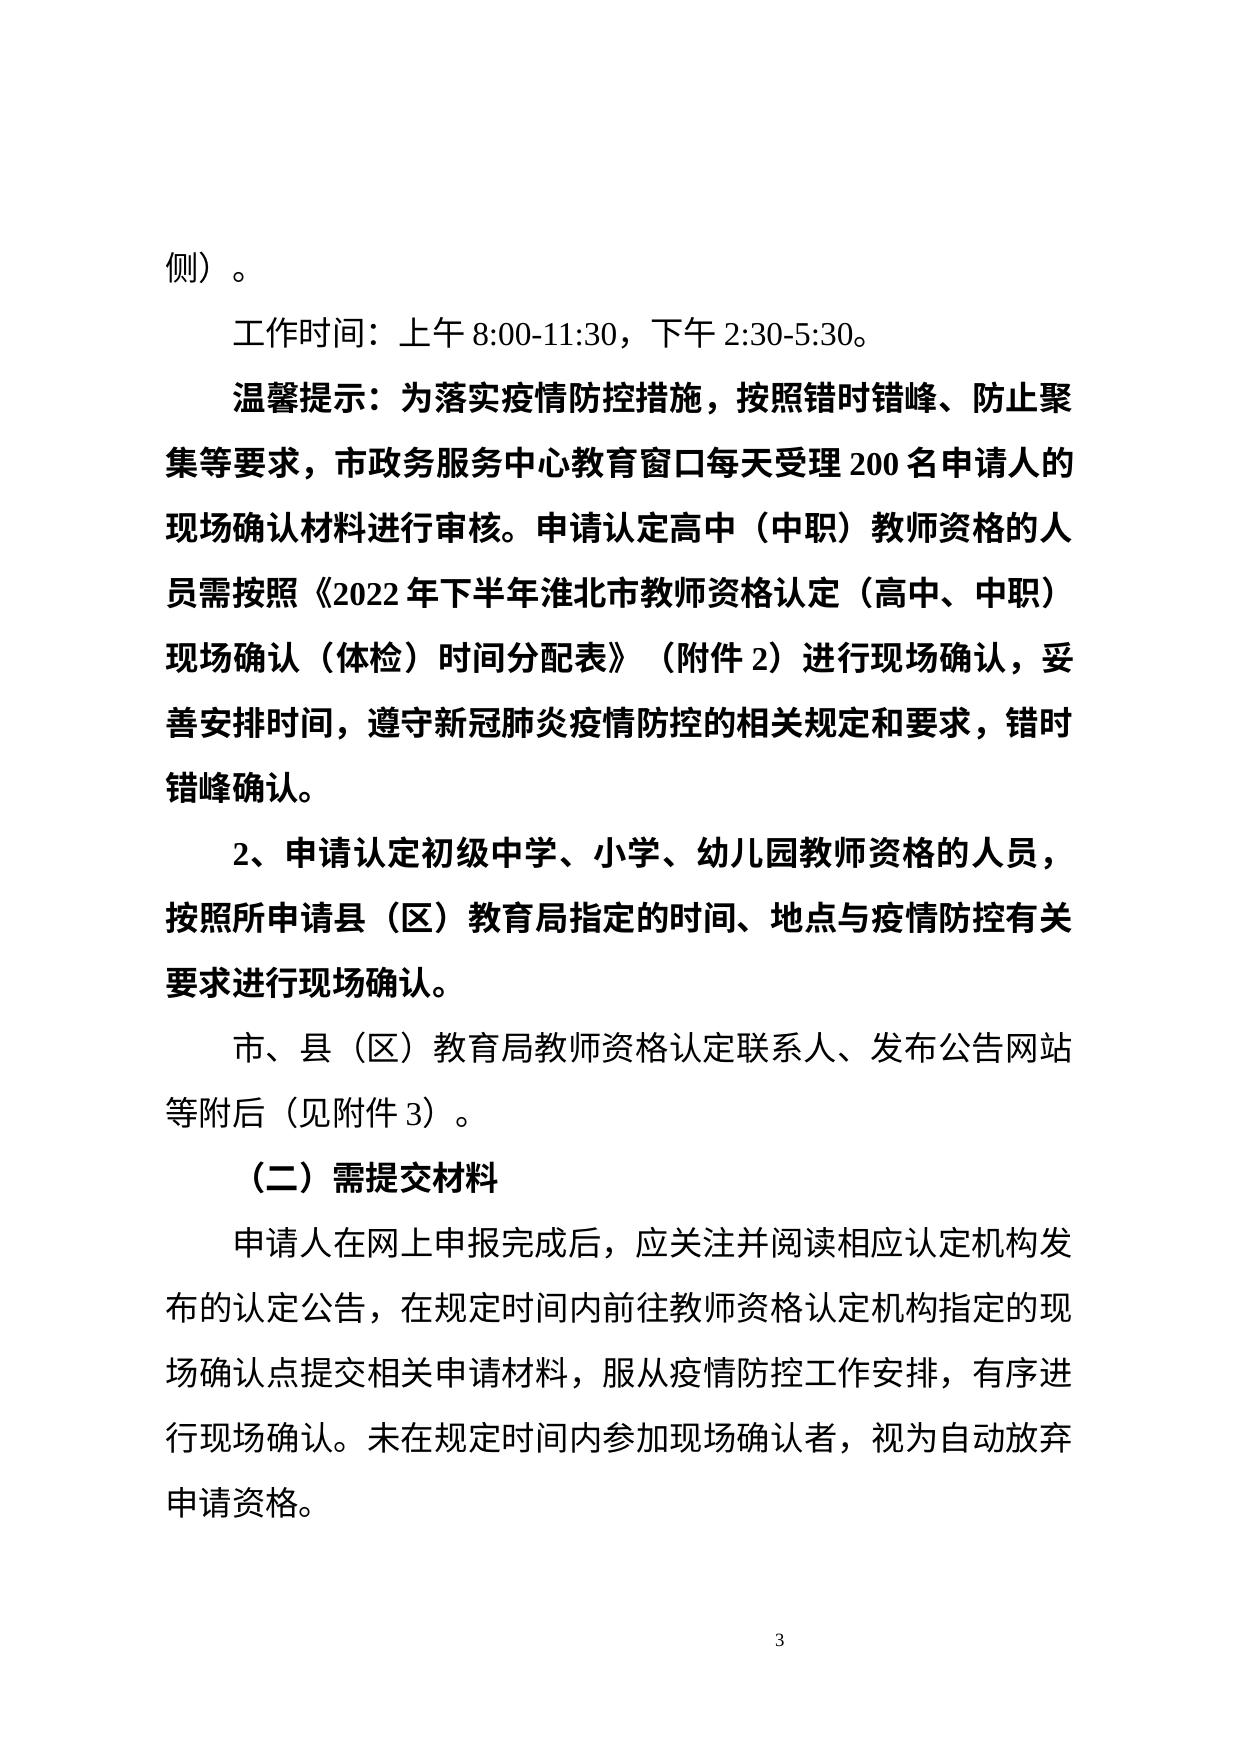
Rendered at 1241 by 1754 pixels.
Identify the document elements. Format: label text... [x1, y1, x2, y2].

text 工作时间：上午8:00-11:30，下午2:30-5:30。 [165, 298, 1075, 363]
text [165, 233, 1075, 298]
text 温馨提示：为落实疫情防控措施，按照错时错峰、防止聚集等要求，市政务服务中心教育窗口每天受理200名申请人的现场确认材料进行审核。申请认定高中（中职）教师资格的人员需按照《2022年下半年淮北市教师资格认定（高中、中职）现场确认（体检）时间分配表》（附件2）进行现场确认，妥善安排时间，遵守新冠肺炎疫情防控的相关规定和要求，错时错峰确认。 [165, 363, 1075, 818]
text 2、申请认定初级中学、小学、幼儿园教师资格的人员，按照所申请县（区）教育局指定的时间、地点与疫情防控有关要求进行现场确认。 [165, 818, 1075, 1013]
text （二）需提交材料 [165, 1143, 1075, 1208]
text 市、县（区）教育局教师资格认定联系人、发布公告网站等附后（见附件3）。 [165, 1013, 1075, 1143]
text 申请人在网上申报完成后，应关注并阅读相应认定机构发布的认定公告，在规定时间内前往教师资格认定机构指定的现场确认点提交相关申请材料，服从疫情防控工作安排，有序进行现场确认。未在规定时间内参加现场确认者，视为自动放弃申请资格。 [165, 1208, 1075, 1533]
